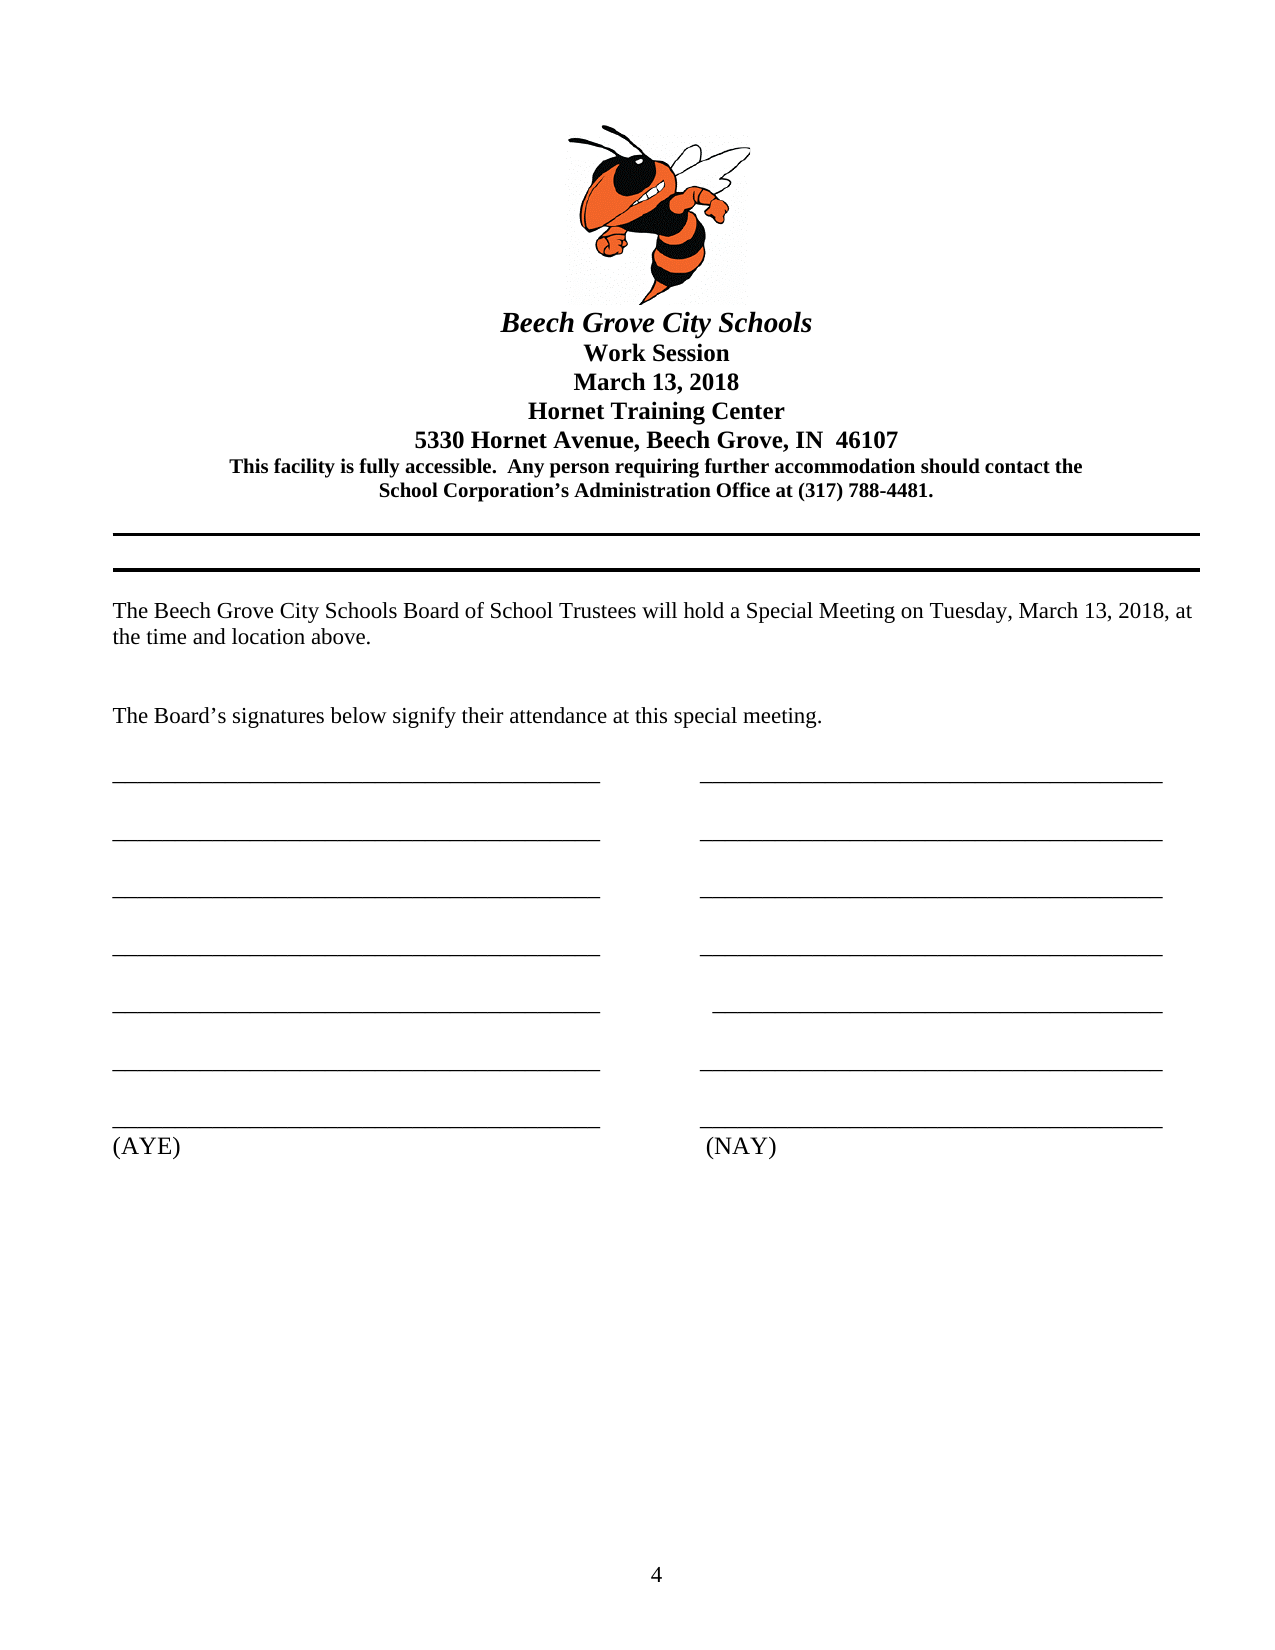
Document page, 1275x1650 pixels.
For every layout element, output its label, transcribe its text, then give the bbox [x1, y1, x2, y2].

text Work Session [112, 338, 1200, 367]
text 5330 Hornet Avenue, Beech Grove, IN 46107 [112, 425, 1200, 453]
text This facility is fully accessible. Any person requiring further accommodation should contact the [112, 453, 1200, 478]
text _______________________________________ _____________________________________ [112, 1045, 1200, 1073]
text _______________________________________ _____________________________________ [112, 1102, 1200, 1131]
text The Board’s signatures below signify their attendance at this special meeting. [112, 702, 1200, 728]
text School Corporation’s Administration Office at (317) 788-4481. [112, 478, 1200, 502]
subtitle Hornet Training Center [112, 396, 1200, 425]
text _______________________________________ _____________________________________ [112, 872, 1200, 901]
text March 13, 2018 [112, 367, 1200, 396]
text _______________________________________ _____________________________________ [112, 815, 1200, 843]
text _______________________________________ ____________________________________ [112, 987, 1200, 1016]
subtitle Beech Grove City Schools [112, 305, 1200, 338]
text _______________________________________ _____________________________________ [112, 930, 1200, 958]
text The Beech Grove City Schools Board of School Trustees will hold a Special Meeting on Tuesday, March 13, 2018, at the time and location above. [112, 597, 1200, 649]
text (AYE) (NAY) [112, 1131, 1200, 1160]
text _______________________________________ _____________________________________ [112, 757, 1200, 786]
